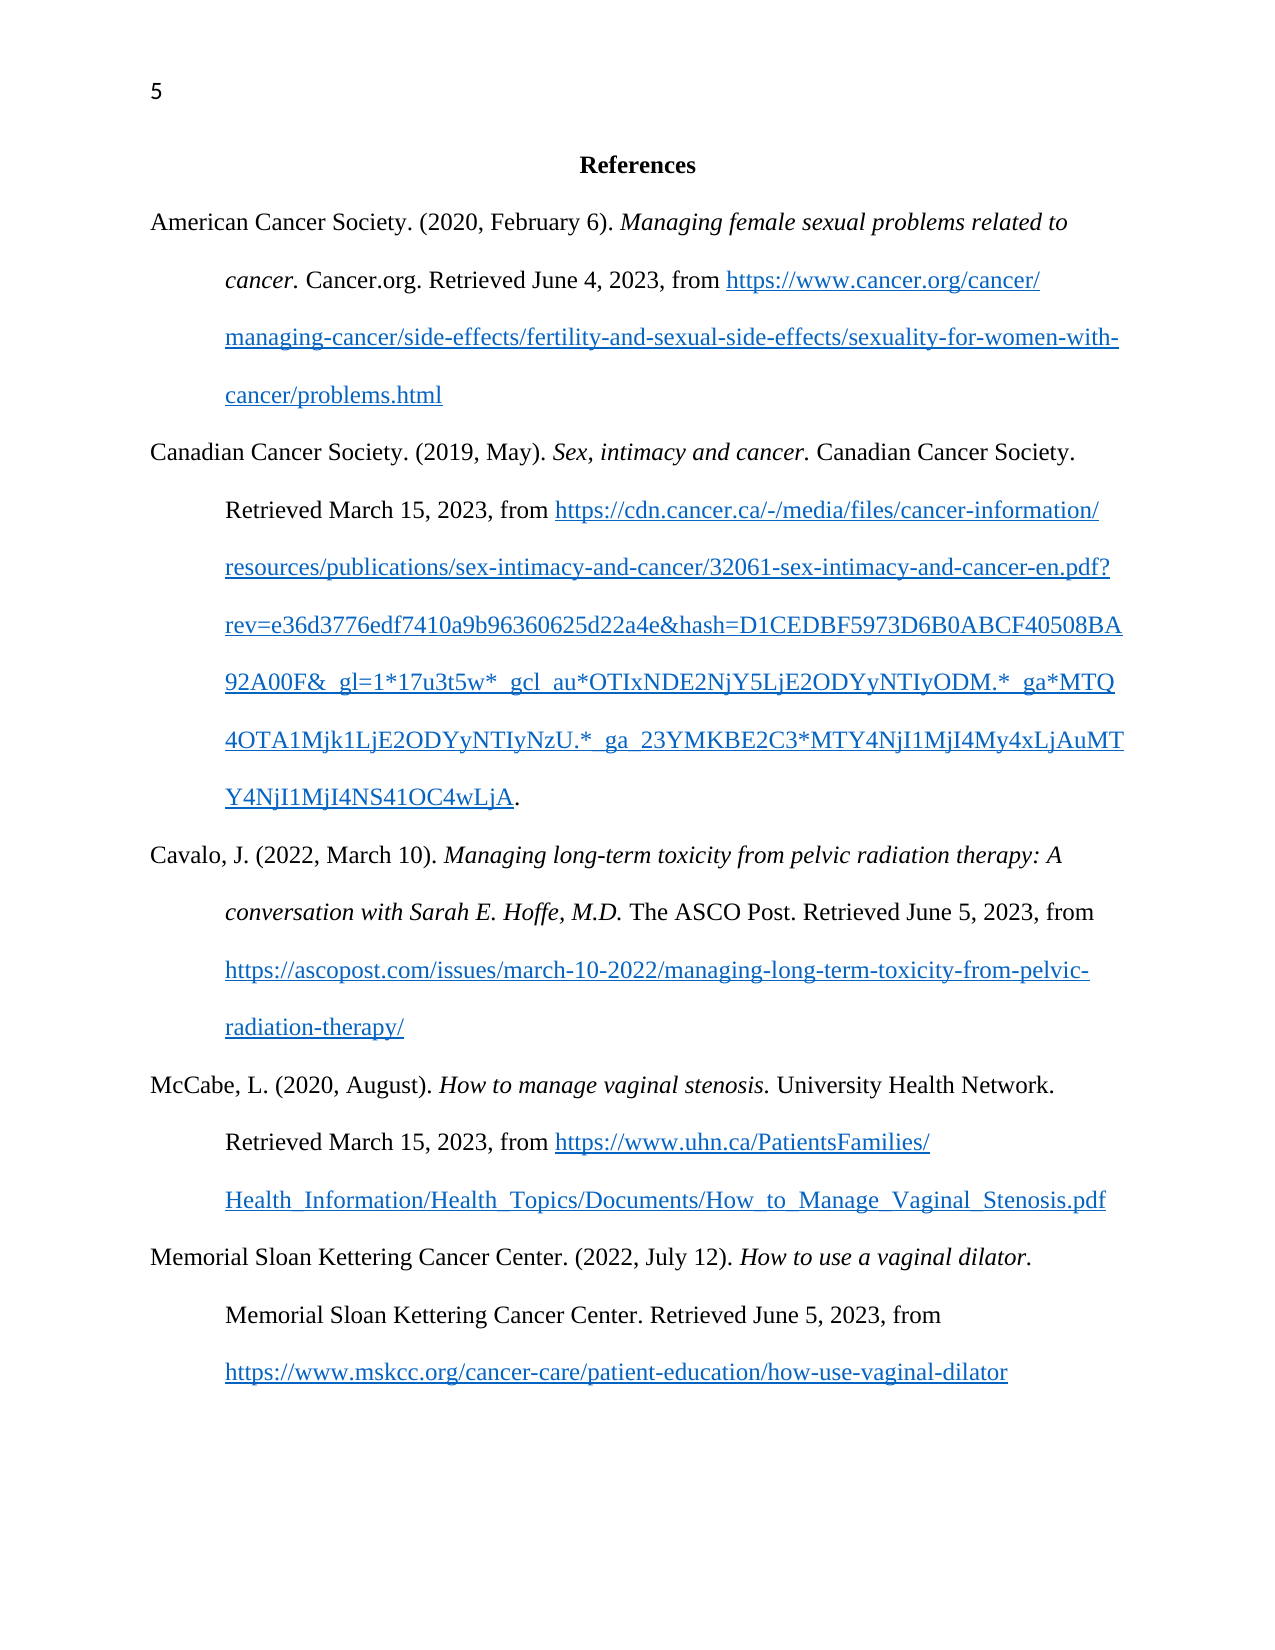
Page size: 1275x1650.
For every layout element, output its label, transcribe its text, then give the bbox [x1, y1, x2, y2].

text References [150, 150, 1125, 179]
text Canadian Cancer Society. (2019, May). Sex, intimacy and cancer. Canadian Cancer Society. Retrieved March 15, 2023, from https:/‌/‌cdn.cancer.ca/‌-/‌media/‌files/‌cancer-information/‌resources/‌publications/‌sex-intimacy-and-cancer/‌32061-sex-intimacy-and-cancer-en.pdf?rev=e36d3776edf7410a9b96360625d22a4e&hash=D1CEDBF5973D6B0ABCF40508BA92A00F&_gl=1*17u3t5w*_gcl_au*OTIxNDE2NjY5LjE2ODYyNTIyODM.*_ga*MTQ4OTA1Mjk1LjE2ODYyNTIyNzU.*_ga_23YMKBE2C3*MTY4NjI1MjI4My4xLjAuMTY4NjI1MjI4NS41OC4wLjA. [150, 437, 1125, 811]
text Cavalo, J. (2022, March 10). Managing long-term toxicity from pelvic radiation therapy: A conversation with Sarah E. Hoffe, M.D. The ASCO Post. Retrieved June 5, 2023, from https://ascopost.com/issues/march-10-2022/managing-long-term-toxicity-from-pelvic-radiation-therapy/ [150, 840, 1125, 1041]
text Memorial Sloan Kettering Cancer Center. (2022, July 12). How to use a vaginal dilator. Memorial Sloan Kettering Cancer Center. Retrieved June 5, 2023, from https://www.mskcc.org/cancer-care/patient-education/how-use-vaginal-dilator [150, 1242, 1125, 1386]
text McCabe, L. (2020, August). How to manage vaginal stenosis. University Health Network. Retrieved March 15, 2023, from https:/‌/‌www.uhn.ca/‌PatientsFamilies/‌Health_Information/‌Health_Topics/‌Documents/‌How_to_Manage_Vaginal_Stenosis.pdf [150, 1070, 1125, 1214]
text American Cancer Society. (2020, February 6). Managing female sexual problems related to cancer. Cancer.org. Retrieved June 4, 2023, from https:/‌/‌www.cancer.org/‌cancer/‌managing-cancer/‌side-effects/‌fertility-and-sexual-side-effects/‌sexuality-for-women-with-cancer/‌problems.html [150, 207, 1125, 409]
